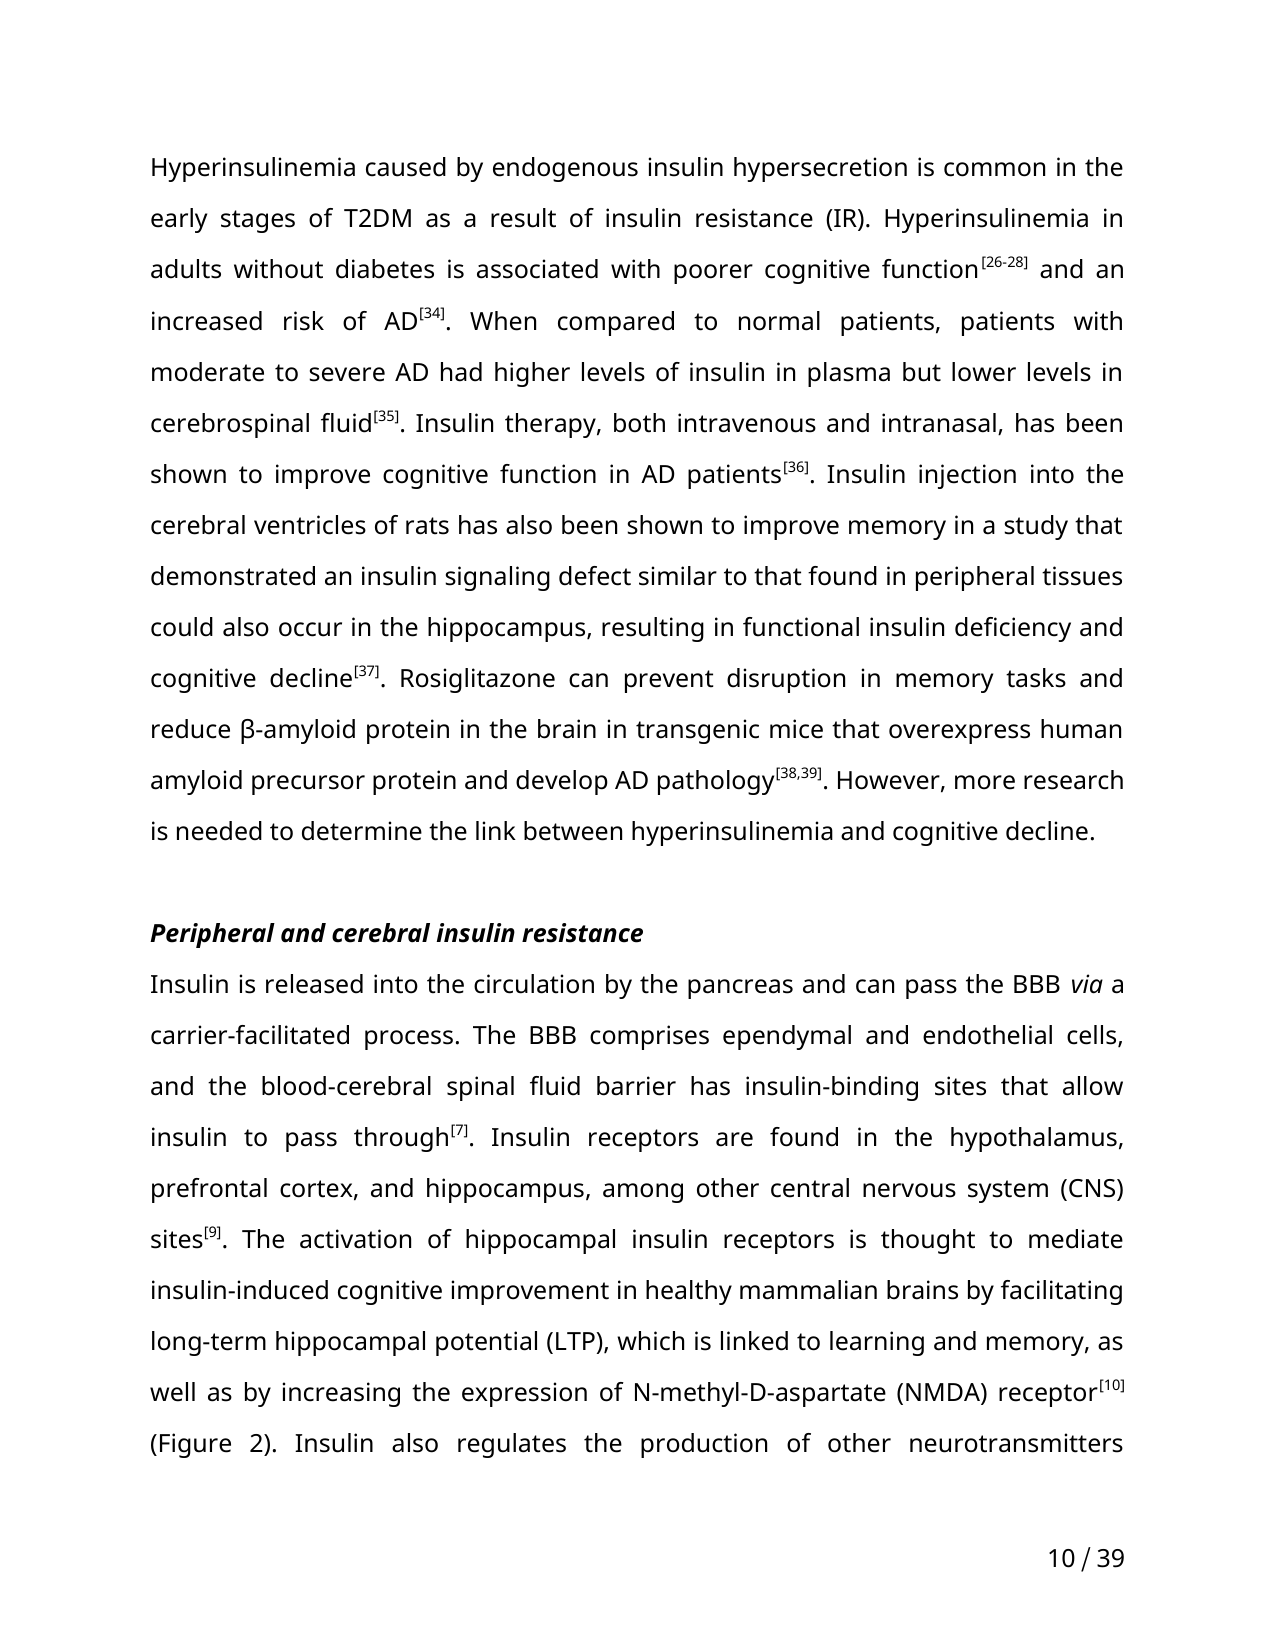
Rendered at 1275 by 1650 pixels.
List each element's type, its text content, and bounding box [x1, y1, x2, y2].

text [150, 967, 1125, 1460]
text Hyperinsulinemia caused by endogenous insulin hypersecretion is common in the early stages of T2DM as a result of insulin resistance (IR). Hyperinsulinemia in adults without diabetes is associated with poorer cognitive function[26-28] and an increased risk of AD[34]. When compared to normal patients, patients with moderate to severe AD had higher levels of insulin in plasma but lower levels in cerebrospinal fluid[35]. Insulin therapy, both intravenous and intranasal, has been shown to improve cognitive function in AD patients[36]. Insulin injection into the cerebral ventricles of rats has also been shown to improve memory in a study that demonstrated an insulin signaling defect similar to that found in peripheral tissues could also occur in the hippocampus, resulting in functional insulin deficiency and cognitive decline[37]. Rosiglitazone can prevent disruption in memory tasks and reduce β-amyloid protein in the brain in transgenic mice that overexpress human amyloid precursor protein and develop AD pathology[38,39]. However, more research is needed to determine the link between hyperinsulinemia and cognitive decline. [150, 150, 1125, 848]
text Peripheral and cerebral insulin resistance [436, 916, 1125, 950]
